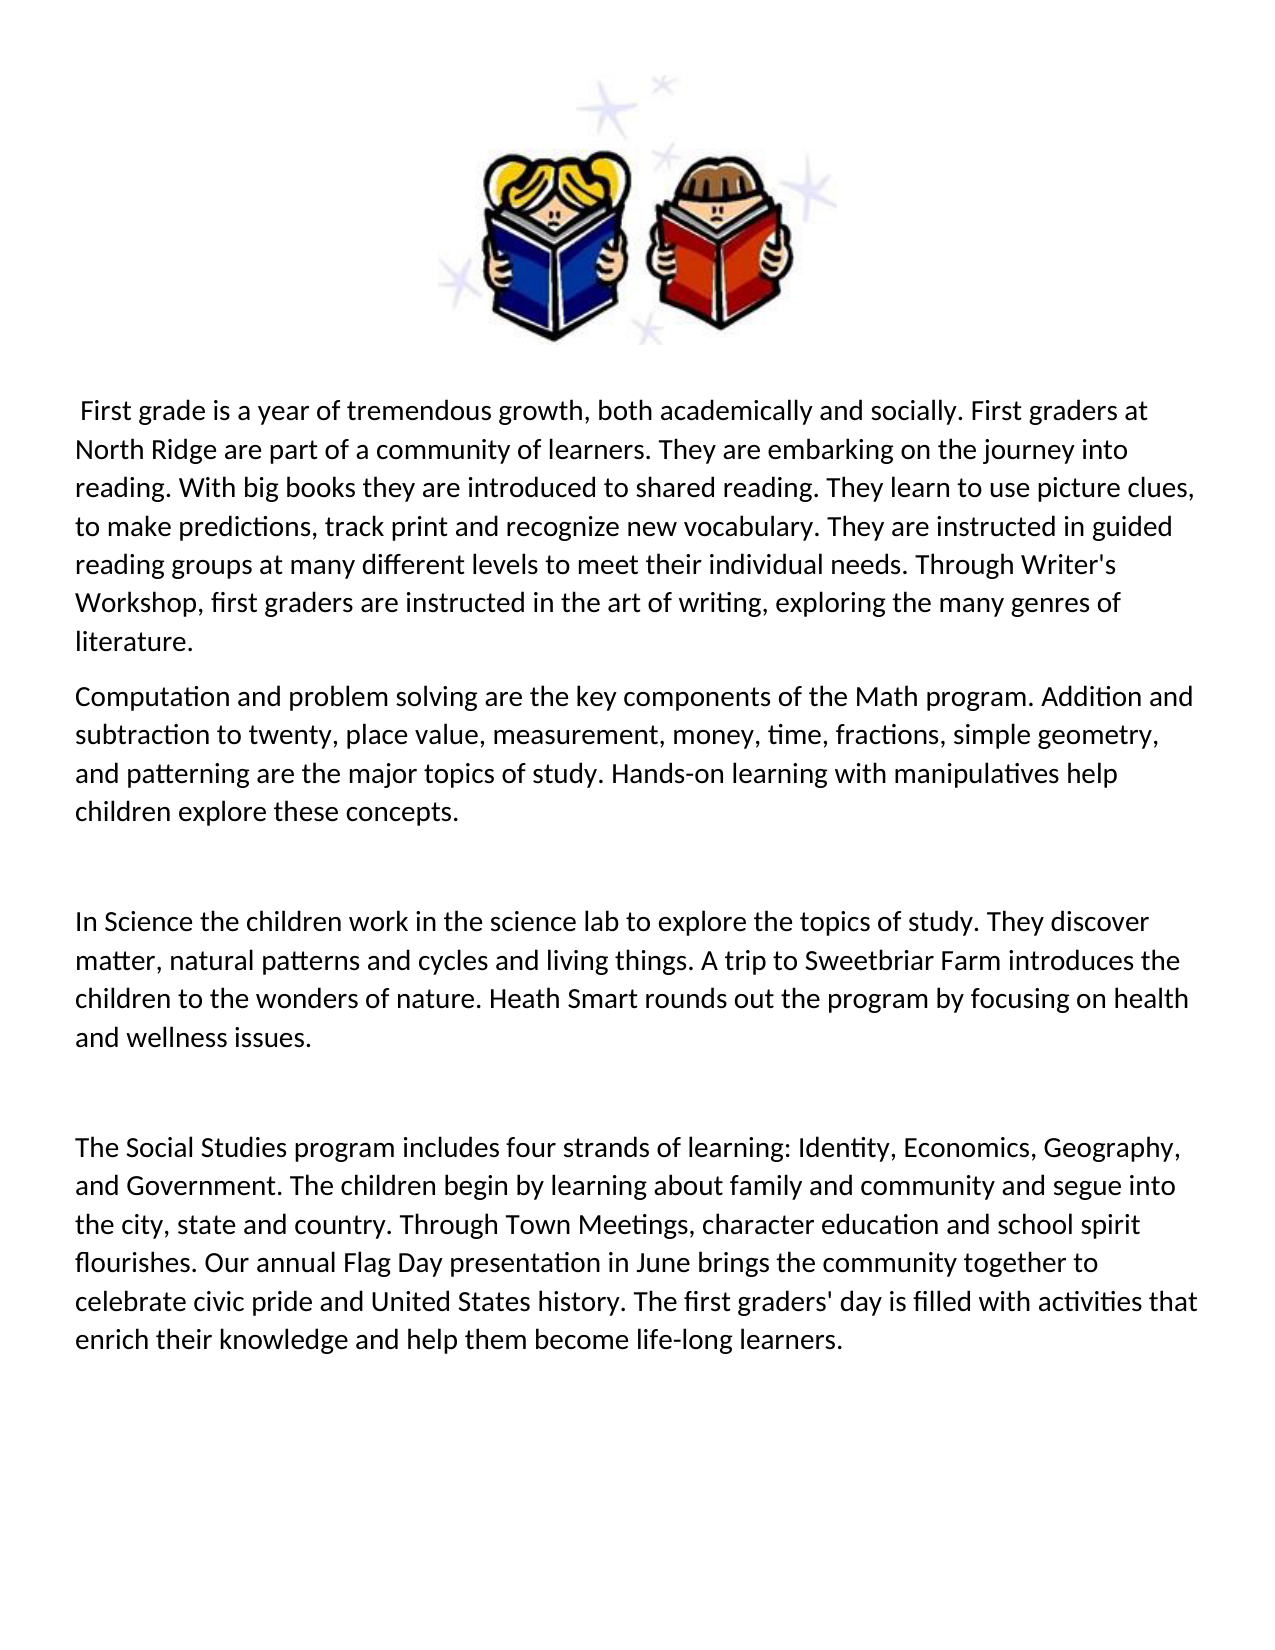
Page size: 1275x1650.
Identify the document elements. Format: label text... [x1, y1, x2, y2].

text Computation and problem solving are the key components of the Math program. Addition and subtraction to twenty, place value, measurement, money, time, fractions, simple geometry, and patterning are the major topics of study. Hands-on learning with manipulatives help children explore these concepts. [75, 678, 1200, 829]
text First grade is a year of tremendous growth, both academically and socially. First graders at North Ridge are part of a community of learners. They are embarking on the journey into reading. With big books they are introduced to shared reading. They learn to use picture clues, to make predictions, track print and recognize new vocabulary. They are instructed in guided reading groups at many different levels to meet their individual needs. Through Writer's Workshop, first graders are instructed in the art of writing, exploring the many genres of literature. [75, 392, 1200, 658]
text The Social Studies program includes four strands of learning: Identity, Economics, Geography, and Government. The children begin by learning about family and community and segue into the city, state and country. Through Town Meetings, character education and school spirit flourishes. Our annual Flag Day presentation in June brings the community together to celebrate civic pride and United States history. The first graders' day is filled with activities that enrich their knowledge and help them become life-long learners. [75, 1129, 1200, 1357]
text In Science the children work in the science lab to explore the topics of study. They discover matter, natural patterns and cycles and living things. A trip to Sweetbriar Farm introduces the children to the wonders of nature. Heath Smart rounds out the program by focusing on health and wellness issues. [75, 903, 1200, 1054]
